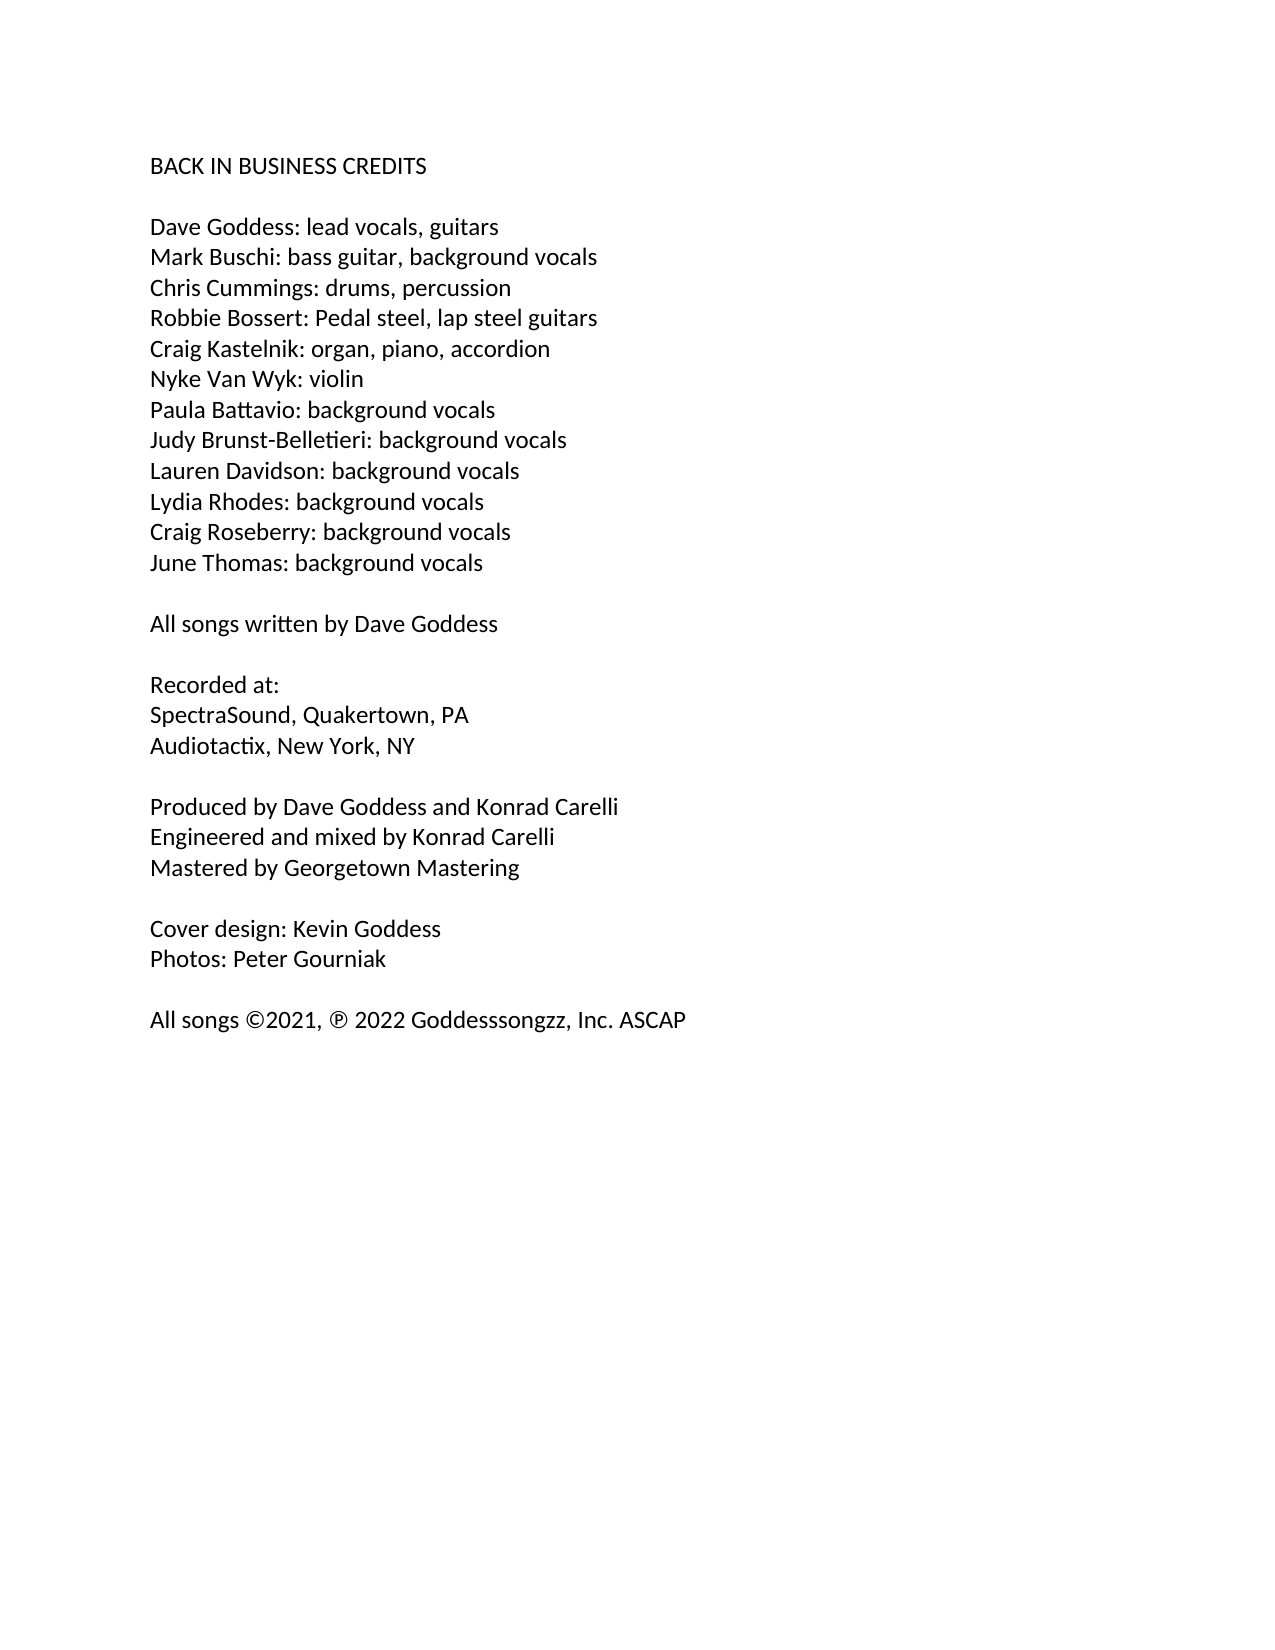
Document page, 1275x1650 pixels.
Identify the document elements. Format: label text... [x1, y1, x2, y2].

text BACK IN BUSINESS CREDITS [150, 150, 1125, 181]
text Craig Kastelnik: organ, piano, accordion [150, 333, 1125, 364]
text All songs written by Dave Goddess [150, 608, 1125, 638]
text Craig Roseberry: background vocals [150, 516, 1125, 547]
text Mastered by Georgetown Mastering [150, 852, 1125, 882]
text Mark Buschi: bass guitar, background vocals [150, 242, 1125, 272]
text Engineered and mixed by Konrad Carelli [150, 821, 1125, 852]
text Dave Goddess: lead vocals, guitars [150, 211, 1125, 242]
text Produced by Dave Goddess and Konrad Carelli [150, 791, 1125, 821]
text All songs ©2021, ℗ 2022 Goddesssongzz, Inc. ASCAP [150, 1004, 1125, 1035]
text Recorded at: [150, 669, 1125, 699]
text Cover design: Kevin Goddess [150, 913, 1125, 943]
text Lauren Davidson: background vocals [150, 455, 1125, 486]
text Judy Brunst-Belletieri: background vocals [150, 425, 1125, 455]
text Photos: Peter Gourniak [150, 943, 1125, 974]
text SpectraSound, Quakertown, PA [150, 699, 1125, 730]
text Nyke Van Wyk: violin [150, 364, 1125, 394]
text Paula Battavio: background vocals [150, 394, 1125, 425]
text Lydia Rhodes: background vocals [150, 486, 1125, 516]
text Chris Cummings: drums, percussion [150, 272, 1125, 303]
text June Thomas: background vocals [150, 547, 1125, 577]
text Audiotactix, New York, NY [150, 730, 1125, 760]
text Robbie Bossert: Pedal steel, lap steel guitars [150, 303, 1125, 333]
